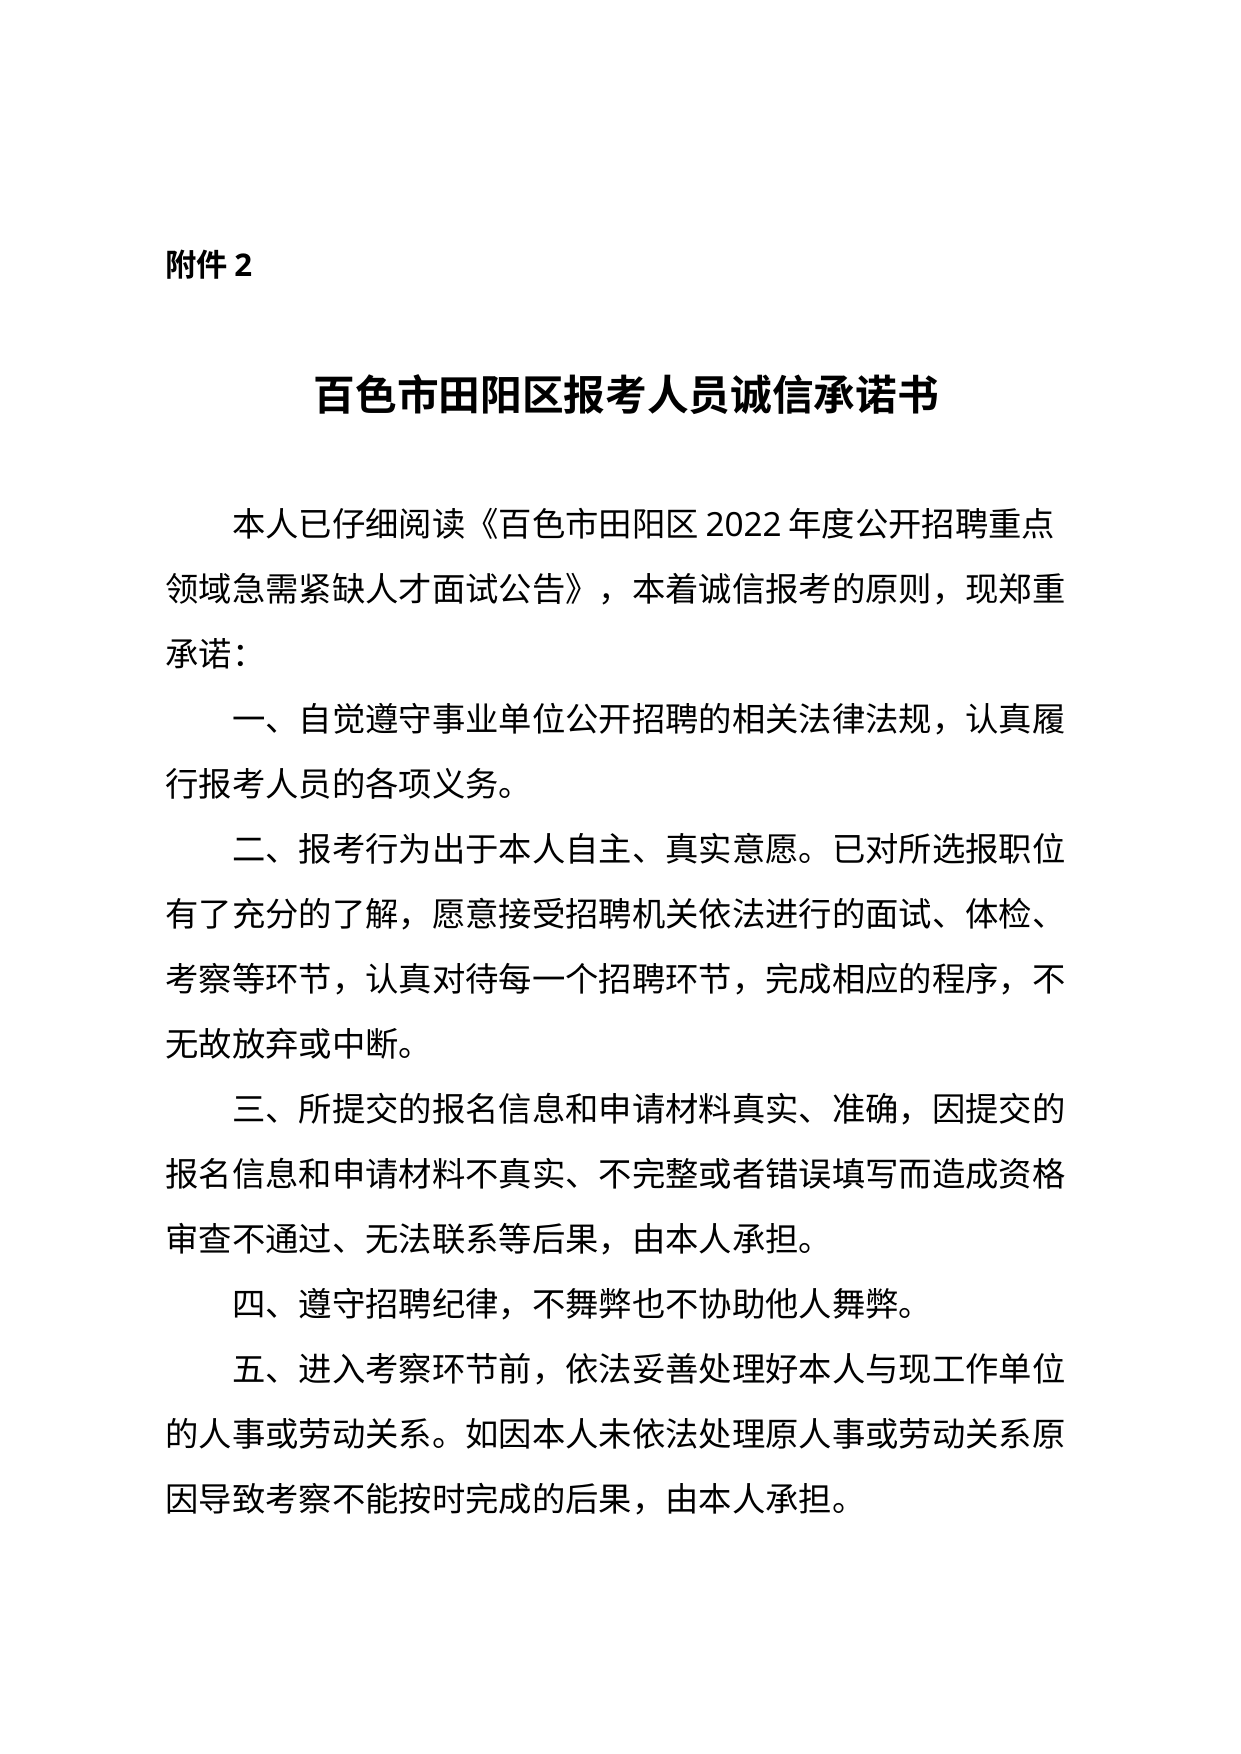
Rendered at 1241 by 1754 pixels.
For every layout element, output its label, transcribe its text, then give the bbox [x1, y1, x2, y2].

text 二、报考行为出于本人自主、真实意愿。已对所选报职位有了充分的了解，愿意接受招聘机关依法进行的面试、体检、考察等环节，认真对待每一个招聘环节，完成相应的程序，不无故放弃或中断。 [165, 815, 1087, 1075]
text 四、遵守招聘纪律，不舞弊也不协助他人舞弊。 [165, 1270, 1087, 1335]
text 一、自觉遵守事业单位公开招聘的相关法律法规，认真履行报考人员的各项义务。 [165, 685, 1087, 815]
text 三、所提交的报名信息和申请材料真实、准确，因提交的报名信息和申请材料不真实、不完整或者错误填写而造成资格审查不通过、无法联系等后果，由本人承担。 [165, 1075, 1087, 1270]
text 附件2 [165, 230, 1087, 295]
text 本人已仔细阅读《百色市田阳区2022年度公开招聘重点领域急需紧缺人才面试公告》，本着诚信报考的原则，现郑重承诺： [165, 490, 1087, 685]
text 百色市田阳区报考人员诚信承诺书 [165, 360, 1087, 425]
text 五、进入考察环节前，依法妥善处理好本人与现工作单位的人事或劳动关系。如因本人未依法处理原人事或劳动关系原因导致考察不能按时完成的后果，由本人承担。 [165, 1335, 1087, 1530]
